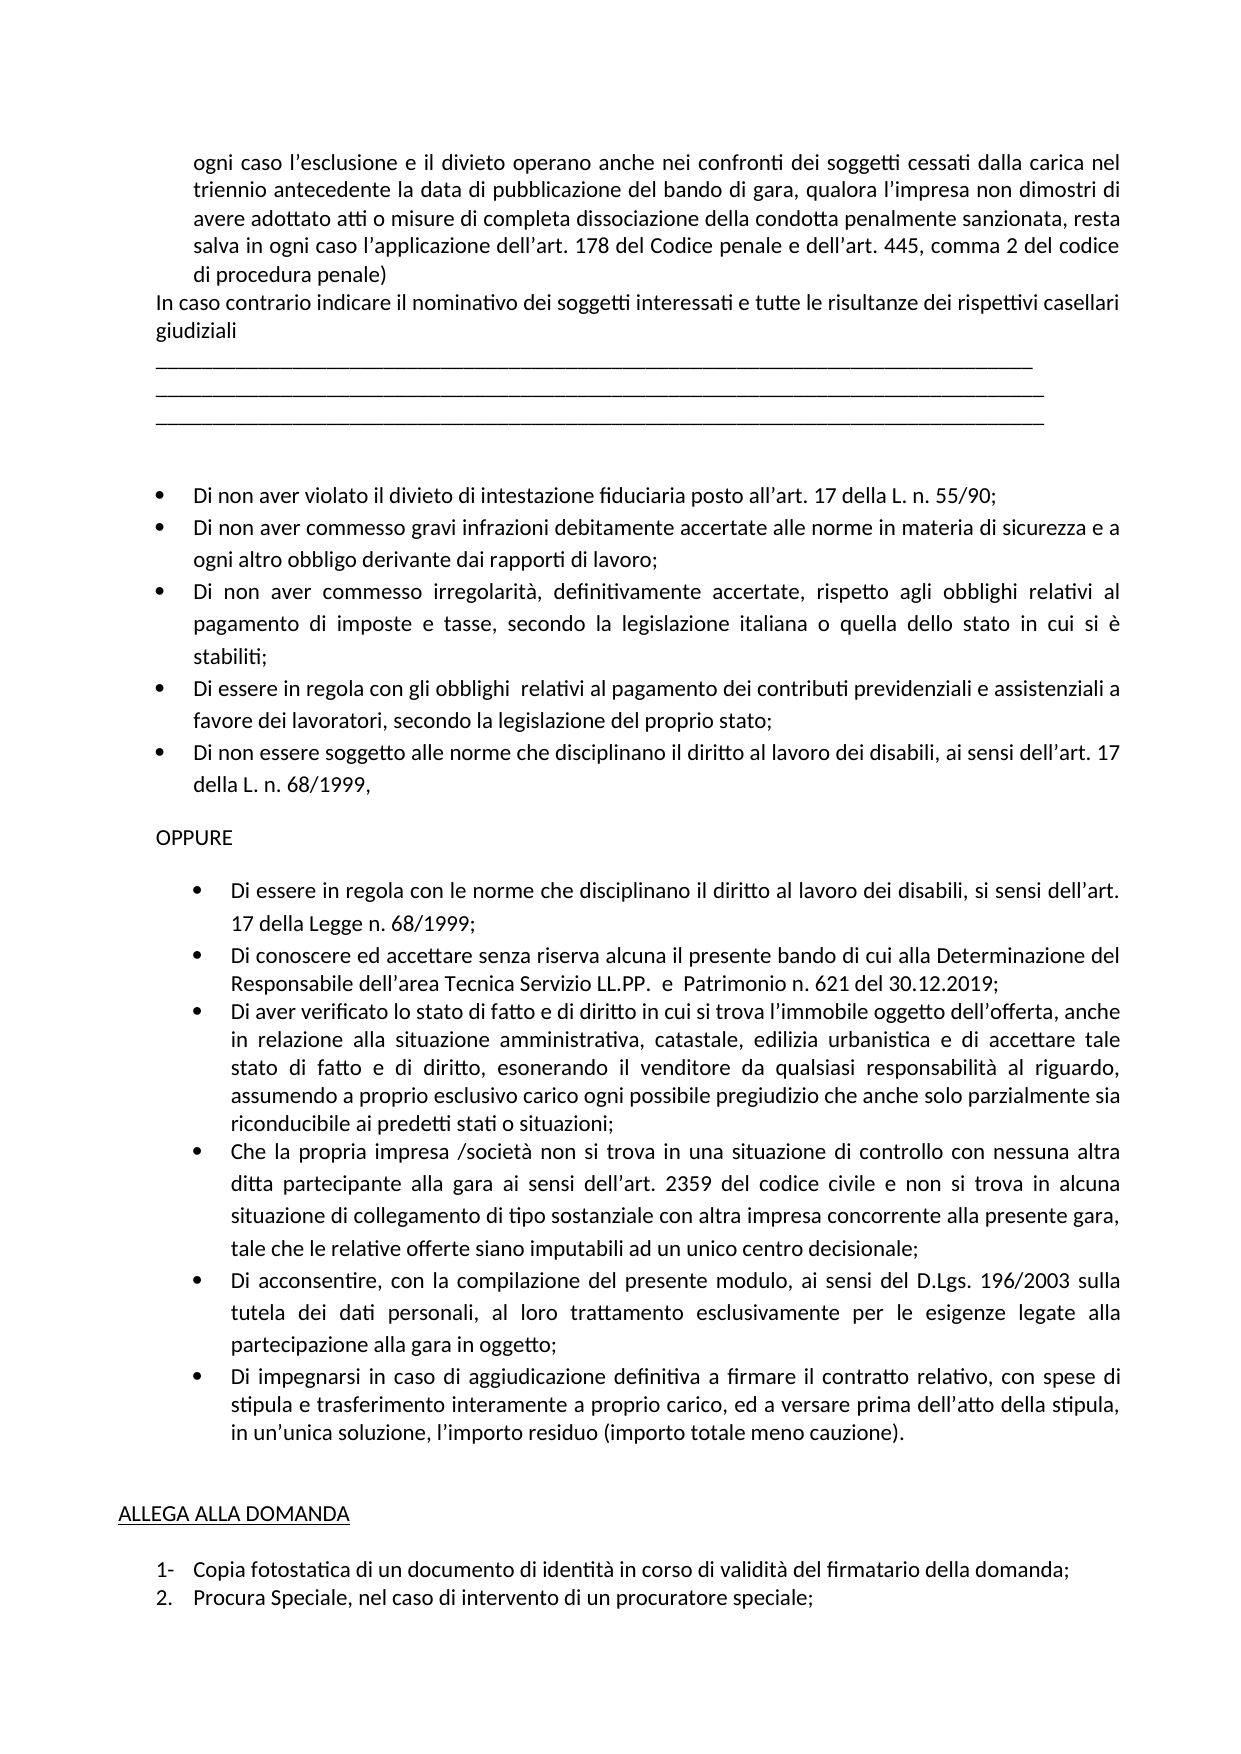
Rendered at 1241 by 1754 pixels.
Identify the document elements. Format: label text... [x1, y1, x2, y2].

text In caso contrario indicare il nominativo dei soggetti interessati e tutte le risultanze dei rispettivi casellari giudiziali [156, 288, 1122, 344]
text ______________________________________________________________________________ [156, 400, 1122, 428]
list Di non aver violato il divieto di intestazione fiduciaria posto all’art. 17 della L. n. 55/90; [156, 481, 1122, 509]
list Copia fotostatica di un documento di identità in corso di validità del firmatario della domanda; [156, 1556, 1122, 1583]
list Di aver verificato lo stato di fatto e di diritto in cui si trova l’immobile oggetto dell’offerta, anche in relazione alla situazione amministrativa, catastale, edilizia urbanistica e di accettare tale stato di fatto e di diritto, esonerando il venditore da qualsiasi responsabilità al riguardo, assumendo a proprio esclusivo carico ogni possibile pregiudizio che anche solo parzialmente sia riconducibile ai predetti stati o situazioni; [193, 997, 1122, 1137]
text ALLEGA ALLA DOMANDA [118, 1499, 1122, 1527]
list Di non aver commesso gravi infrazioni debitamente accertate alle norme in materia di sicurezza e a ogni altro obbligo derivante dai rapporti di lavoro; [156, 513, 1122, 573]
list Di conoscere ed accettare senza riserva alcuna il presente bando di cui alla Determinazione del Responsabile dell’area Tecnica Servizio LL.PP. e Patrimonio n. 621 del 30.12.2019; [193, 941, 1122, 997]
text _____________________________________________________________________________ [156, 344, 1122, 372]
list Di acconsentire, con la compilazione del presente modulo, ai sensi del D.Lgs. 196/2003 sulla tutela dei dati personali, al loro trattamento esclusivamente per le esigenze legate alla partecipazione alla gara in oggetto; [193, 1266, 1122, 1358]
text OPPURE [156, 823, 1122, 852]
list Di non essere soggetto alle norme che disciplinano il diritto al lavoro dei disabili, ai sensi dell’art. 17 della L. n. 68/1999, [156, 738, 1122, 798]
list Che la propria impresa /società non si trova in una situazione di controllo con nessuna altra ditta partecipante alla gara ai sensi dell’art. 2359 del codice civile e non si trova in alcuna situazione di collegamento di tipo sostanziale con altra impresa concorrente alla presente gara, tale che le relative offerte siano imputabili ad un unico centro decisionale; [193, 1137, 1122, 1262]
list Di essere in regola con gli obblighi relativi al pagamento dei contributi previdenziali e assistenziali a favore dei lavoratori, secondo la legislazione del proprio stato; [156, 674, 1122, 734]
list Di essere in regola con le norme che disciplinano il diritto al lavoro dei disabili, si sensi dell’art. 17 della Legge n. 68/1999; [193, 877, 1122, 937]
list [156, 148, 1122, 288]
list Procura Speciale, nel caso di intervento di un procuratore speciale; [156, 1583, 1122, 1612]
list Di non aver commesso irregolarità, definitivamente accertate, rispetto agli obblighi relativi al pagamento di imposte e tasse, secondo la legislazione italiana o quella dello stato in cui si è stabiliti; [156, 577, 1122, 670]
list Di impegnarsi in caso di aggiudicazione definitiva a firmare il contratto relativo, con spese di stipula e trasferimento interamente a proprio carico, ed a versare prima dell’atto della stipula, in un’unica soluzione, l’importo residuo (importo totale meno cauzione). [193, 1362, 1122, 1446]
text ______________________________________________________________________________ [156, 372, 1122, 400]
